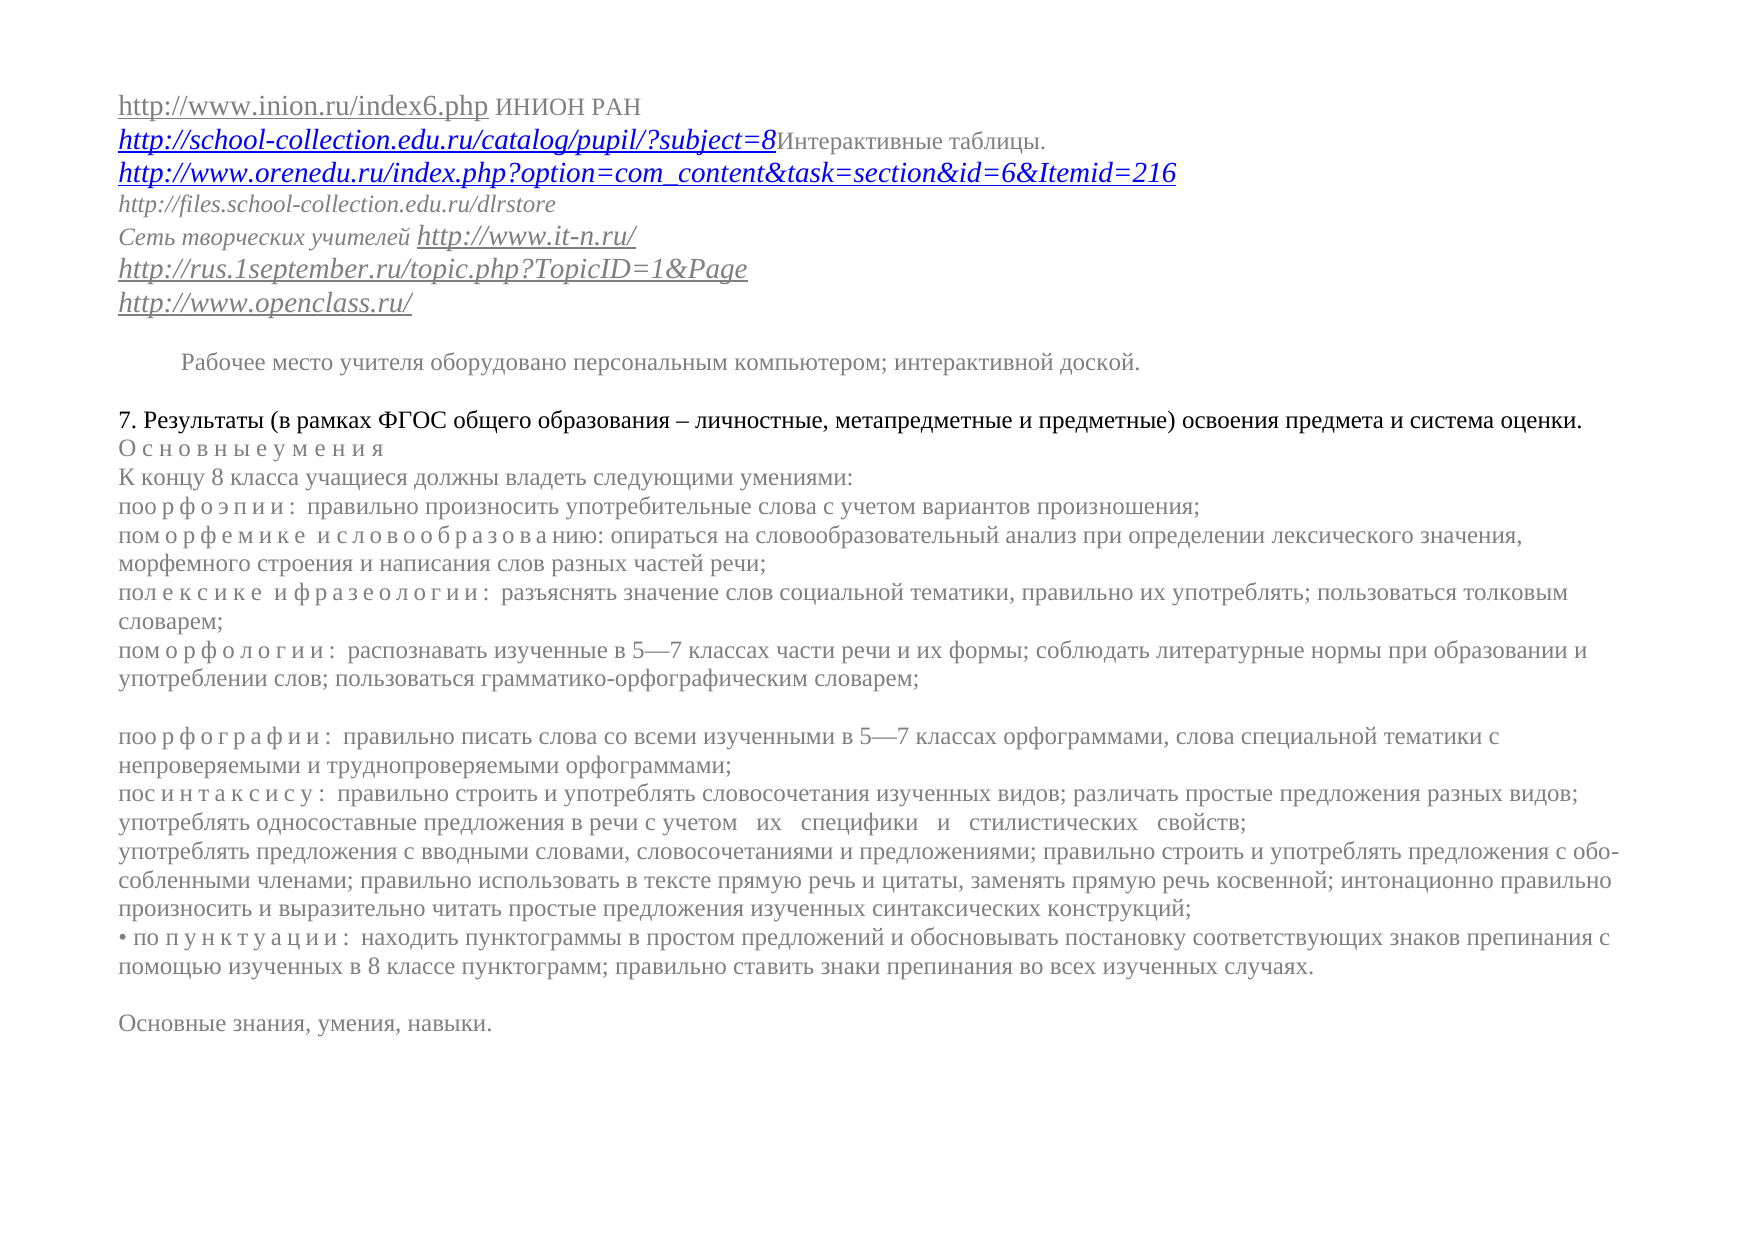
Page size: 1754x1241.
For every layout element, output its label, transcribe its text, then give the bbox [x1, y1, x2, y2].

text посинтаксису: правильно строить и употреблять словосочетания изученных видов; различать простые предложения разных видов; употреблять односоставные предложения в речи с учетом их специфики и стилистических свойств; [118, 778, 1636, 836]
text http://rus.1september.ru/topic.php?TopicID=1&Page [118, 251, 1636, 285]
text http://www.orenedu.ru/index.php?option=com_content&task=section&id=6&Itemid=216 [118, 156, 1636, 189]
text полексике и фразеологии: разъяснять значение слов социальной тематики, правильно их употреблять; пользоваться толковым словарем; [118, 577, 1636, 635]
text поморфемике и словообразованию: опираться на словообразовательный анализ при определении лексического значения, морфемного строения и написания слов разных частей речи; [118, 520, 1636, 577]
text http://www.inion.ru/index6.php ИНИОН РАН [118, 88, 1636, 122]
text Сеть творческих учителей http://www.it-n.ru/ [118, 218, 1636, 251]
text Основныеумения [118, 433, 1636, 462]
text • по пунктуации: находить пунктограммы в простом предложений и обосновывать постановку соответствующих знаков препинания с помощью изученных в 8 классе пунктограмм; правильно ставить знаки препинания во всех изученных случаях. [118, 922, 1636, 980]
text употреблять предложения с вводными словами, словосочетаниями и предложениями; правильно строить и употреблять предложения с обособленными членами; правильно использовать в тексте прямую речь и цитаты, заменять прямую речь косвенной; интонационно правильно произносить и выразительно читать простые предложения изученных синтаксических конструкций; [118, 836, 1636, 922]
text поорфографии: правильно писать слова со всеми изученными в 5—7 классах орфограммами, слова специальной тематики с непроверяемыми и труднопроверяемыми орфограммами; [118, 721, 1636, 778]
text Основные знания, умения, навыки. [118, 1008, 1636, 1037]
text Рабочее место учителя оборудовано персональным компьютером; интерактивной доской. [118, 347, 1636, 376]
text http://school-collection.edu.ru/catalog/pupil/?subject=8Интерактивные таблицы. [118, 122, 1636, 156]
text http://www.openclass.ru/ [118, 285, 1636, 318]
text поорфоэпии: правильно произносить употребительные слова с учетом вариантов произношения; [118, 491, 1636, 520]
text К концу 8 класса учащиеся должны владеть следующими умениями: [118, 462, 1636, 491]
text http://files.school-collection.edu.ru/dlrstore [118, 189, 1636, 218]
text 7. Результаты (в рамках ФГОС общего образования – личностные, метапредметные и предметные) освоения предмета и система оценки. [118, 405, 1636, 433]
text поморфологии: распознавать изученные в 5—7 классах части речи и их формы; соблюдать литературные нормы при образовании и употреблении слов; пользоваться грамматико-орфографическим словарем; [118, 635, 1636, 692]
